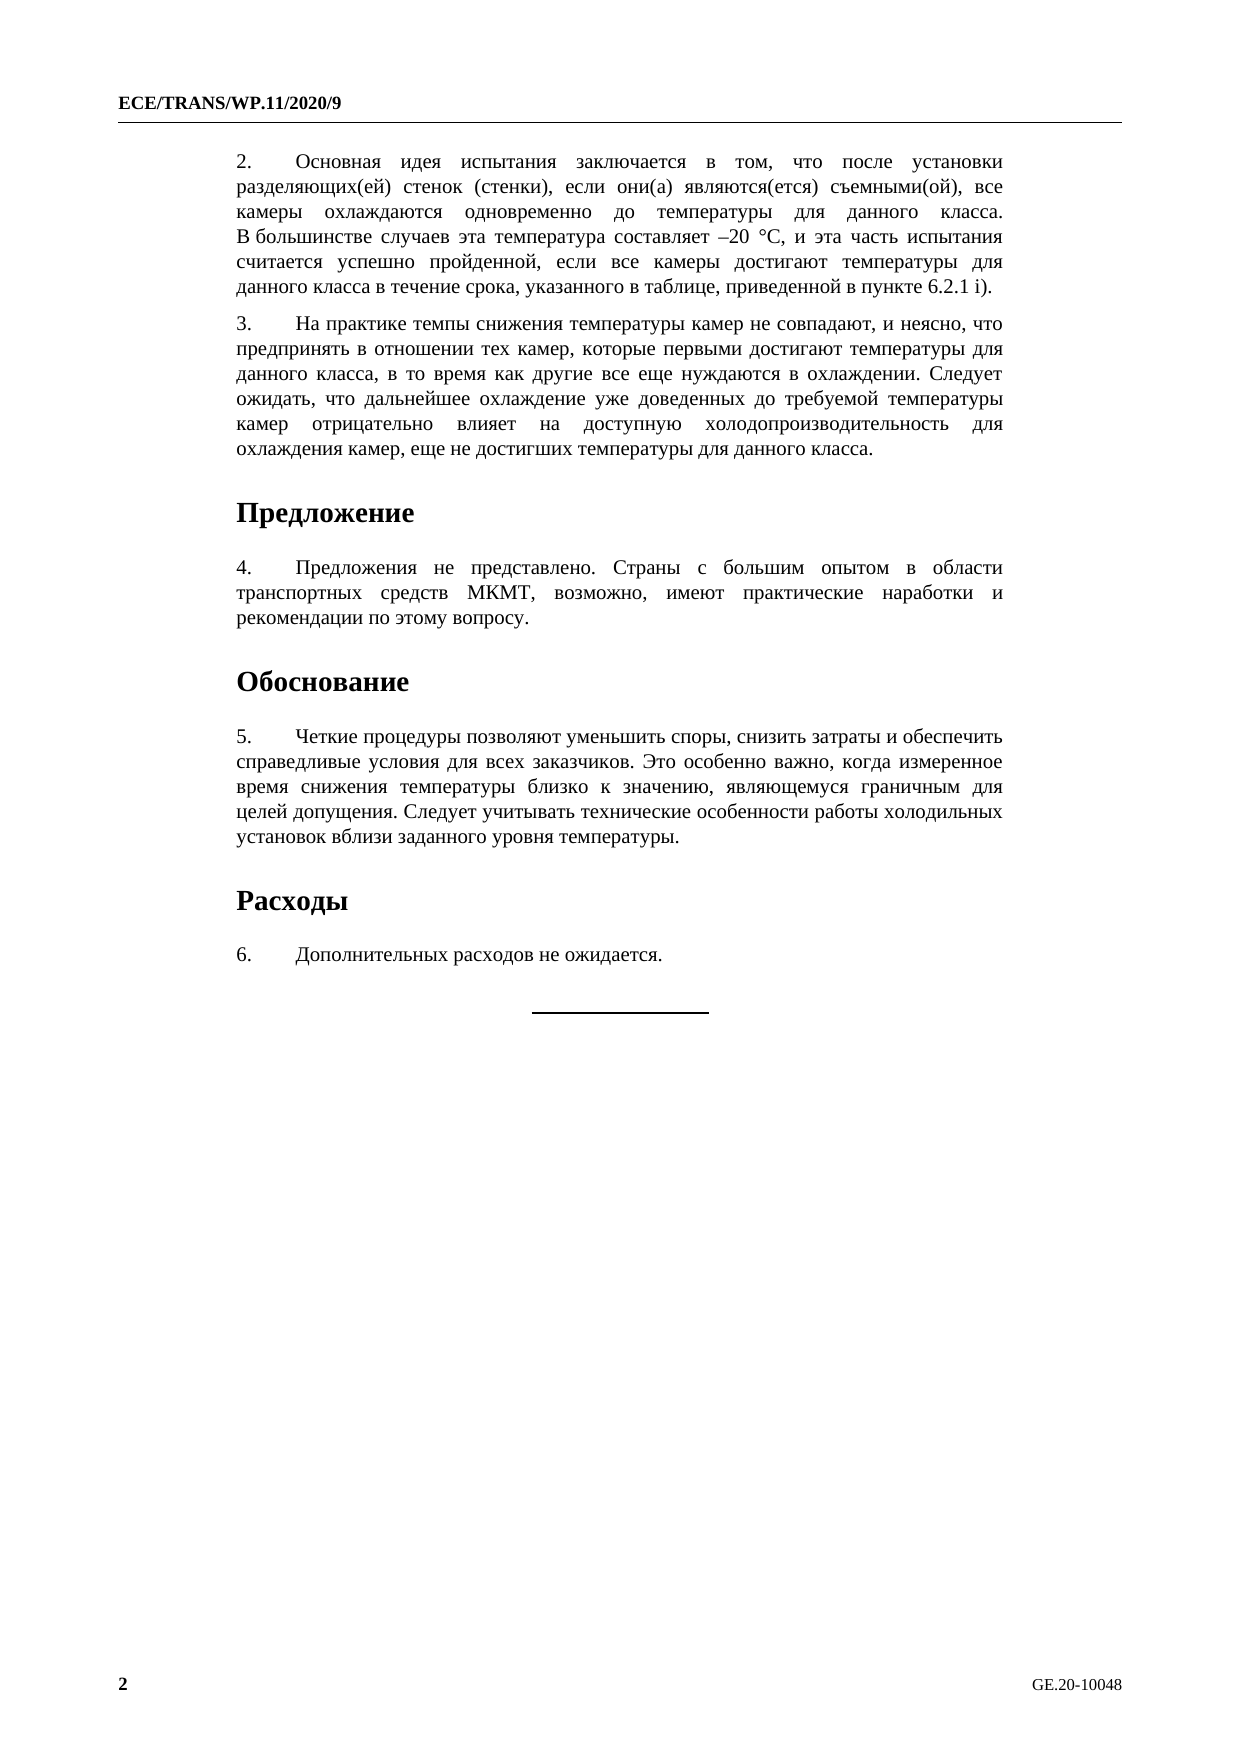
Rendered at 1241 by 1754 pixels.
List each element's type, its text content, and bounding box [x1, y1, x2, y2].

text Предложение [118, 498, 1004, 529]
text 5. Четкие процедуры позволяют уменьшить споры, снизить затраты и обеспечить справедливые условия для всех заказчиков. Это особенно важно, когда измеренное время снижения температуры близко к значению, являющемуся граничным для целей допущения. Следует учитывать технические особенности работы холодильных установок вблизи заданного уровня температуры. [236, 723, 1004, 848]
text 4. Предложения не представлено. Страны с большим опытом в области транспортных средств MКMТ, возможно, имеют практические наработки и рекомендации по этому вопросу. [236, 554, 1004, 629]
text Обоснование [118, 666, 1004, 698]
text 6. Дополнительных расходов не ожидается. [236, 941, 1004, 966]
text 3. На практике темпы снижения температуры камер не совпадают, и неясно, что предпринять в отношении тех камер, которые первыми достигают температуры для данного класса, в то время как другие все еще нуждаются в охлаждении. Следует ожидать, что дальнейшее охлаждение уже доведенных до требуемой температуры камер отрицательно влияет на доступную холодопроизводительность для охлаждения камер, еще не достигших температуры для данного класса. [236, 310, 1004, 460]
text 2. Основная идея испытания заключается в том, что после установки разделяющих(ей) стенок (стенки), если они(а) являются(ется) съемными(ой), все камеры охлаждаются одновременно до температуры для данного класса. В большинстве случаев эта температура составляет –20 °C, и эта часть испытания считается успешно пройденной, если все камеры достигают температуры для данного класса в течение срока, указанного в таблице, приведенной в пункте 6.2.1 i). [236, 148, 1004, 298]
text Расходы [118, 885, 1004, 916]
